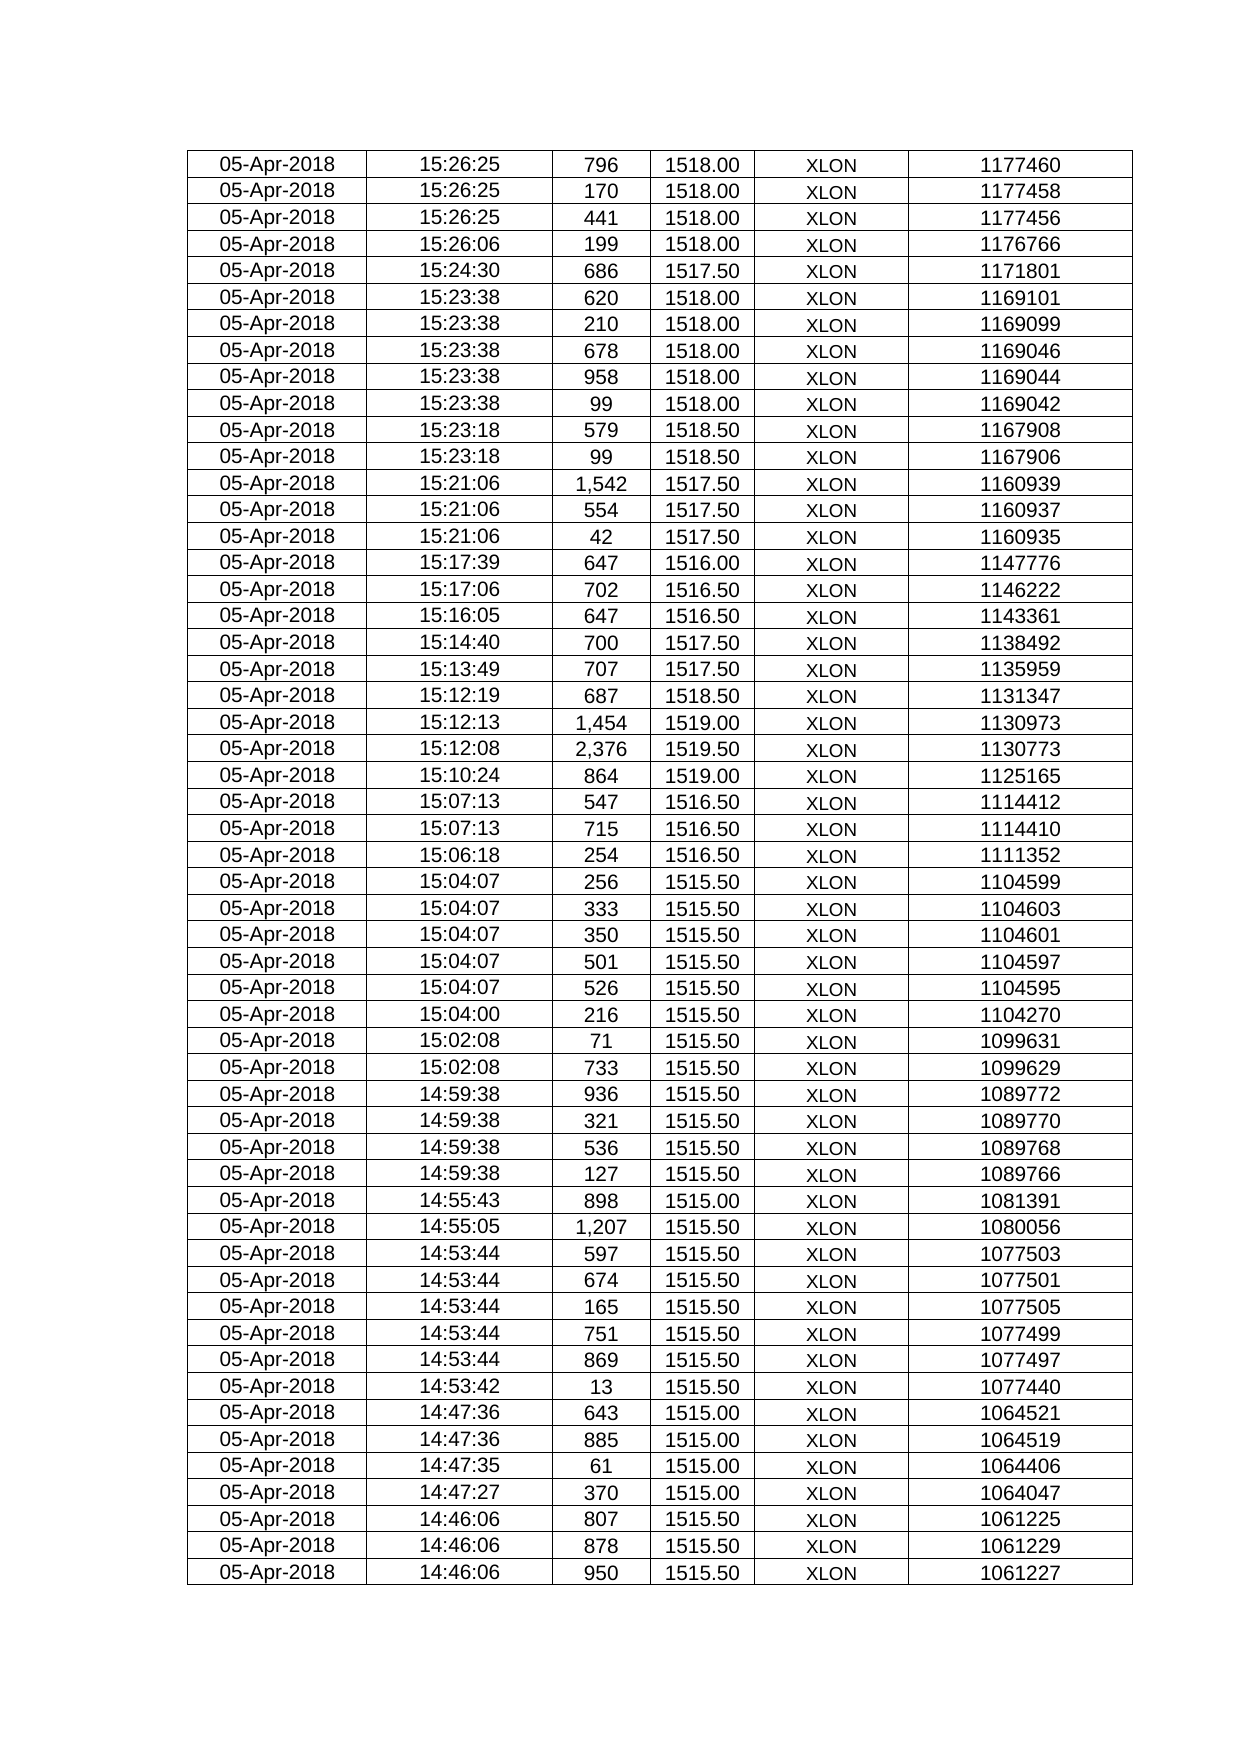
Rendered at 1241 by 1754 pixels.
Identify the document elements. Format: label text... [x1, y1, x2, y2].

table_cell 1077505 [909, 1293, 1132, 1319]
table_cell 1515.50 [651, 1373, 754, 1398]
table_cell 1169101 [909, 284, 1132, 309]
table_cell 05-Apr-2018 [188, 629, 366, 655]
table_cell 1515.50 [651, 1559, 754, 1584]
table_cell 1515.50 [651, 1240, 754, 1266]
table_cell 1099631 [909, 1028, 1132, 1053]
table_cell 1515.50 [651, 1532, 754, 1558]
table_cell 1515.50 [651, 921, 754, 947]
table_cell 350 [553, 921, 650, 947]
table_cell 885 [553, 1426, 650, 1452]
table_cell 15:04:07 [367, 975, 552, 1000]
table_cell 686 [553, 257, 650, 283]
table_cell XLON [755, 523, 908, 548]
table_cell 05-Apr-2018 [188, 815, 366, 841]
table_cell 14:46:06 [367, 1532, 552, 1558]
table_cell XLON [755, 496, 908, 522]
table_cell XLON [755, 921, 908, 947]
table_cell 1089768 [909, 1134, 1132, 1159]
table_cell 1515.50 [651, 1160, 754, 1186]
table_cell 647 [553, 603, 650, 628]
table_cell XLON [755, 417, 908, 442]
table_cell 05-Apr-2018 [188, 1267, 366, 1292]
table_cell 05-Apr-2018 [188, 1160, 366, 1186]
table_cell XLON [755, 629, 908, 655]
table_cell 15:07:13 [367, 815, 552, 841]
table_cell 05-Apr-2018 [188, 496, 366, 522]
table_cell 05-Apr-2018 [188, 523, 366, 548]
table_cell XLON [755, 576, 908, 602]
table_cell 1089770 [909, 1107, 1132, 1133]
table_cell 898 [553, 1187, 650, 1212]
table_cell 14:55:05 [367, 1214, 552, 1239]
table_cell XLON [755, 1081, 908, 1106]
table_cell 1104595 [909, 975, 1132, 1000]
table_cell 15:23:18 [367, 443, 552, 469]
table_cell 15:02:08 [367, 1054, 552, 1080]
table_cell XLON [755, 1214, 908, 1239]
table_cell 15:26:06 [367, 231, 552, 256]
table_cell 05-Apr-2018 [188, 1532, 366, 1558]
table_cell 1517.50 [651, 257, 754, 283]
table_cell 547 [553, 789, 650, 814]
table_cell XLON [755, 1240, 908, 1266]
table_cell 1114412 [909, 789, 1132, 814]
table_cell 14:59:38 [367, 1160, 552, 1186]
table_cell XLON [755, 1267, 908, 1292]
table_cell 05-Apr-2018 [188, 1054, 366, 1080]
table_cell XLON [755, 975, 908, 1000]
table_cell 05-Apr-2018 [188, 310, 366, 336]
table_cell XLON [755, 1028, 908, 1053]
table_cell 1177460 [909, 151, 1132, 177]
table_cell 15:23:18 [367, 417, 552, 442]
table_cell 1519.00 [651, 762, 754, 787]
table_cell 1104270 [909, 1001, 1132, 1027]
table_cell 1,542 [553, 470, 650, 495]
table_cell 707 [553, 656, 650, 681]
table_cell 1515.50 [651, 1320, 754, 1345]
table_cell 15:17:06 [367, 576, 552, 602]
table_cell 1061227 [909, 1559, 1132, 1584]
table_cell 05-Apr-2018 [188, 921, 366, 947]
table_cell 1517.50 [651, 470, 754, 495]
table_cell 15:21:06 [367, 496, 552, 522]
table_cell 1515.50 [651, 868, 754, 894]
table_cell XLON [755, 709, 908, 734]
table_cell 620 [553, 284, 650, 309]
table_cell 1104603 [909, 895, 1132, 920]
table_cell 1515.50 [651, 1028, 754, 1053]
table_cell 05-Apr-2018 [188, 709, 366, 734]
table_cell 1064519 [909, 1426, 1132, 1452]
table_cell 14:47:36 [367, 1400, 552, 1425]
table_cell 1104601 [909, 921, 1132, 947]
table_cell 05-Apr-2018 [188, 550, 366, 575]
table_cell 05-Apr-2018 [188, 1187, 366, 1212]
table_cell 1077503 [909, 1240, 1132, 1266]
table_cell XLON [755, 656, 908, 681]
table_cell 05-Apr-2018 [188, 178, 366, 203]
table_cell 1518.00 [651, 204, 754, 230]
table_cell 15:23:38 [367, 310, 552, 336]
table_cell 05-Apr-2018 [188, 337, 366, 362]
table_cell 1089772 [909, 1081, 1132, 1106]
table_cell 1160939 [909, 470, 1132, 495]
table_cell 14:59:38 [367, 1134, 552, 1159]
table_cell 05-Apr-2018 [188, 576, 366, 602]
table_cell 1177458 [909, 178, 1132, 203]
table_cell 1518.00 [651, 151, 754, 177]
table_cell 15:21:06 [367, 523, 552, 548]
table_cell 1167906 [909, 443, 1132, 469]
table_cell 1518.00 [651, 284, 754, 309]
table_cell 05-Apr-2018 [188, 1107, 366, 1133]
table_cell 2,376 [553, 735, 650, 761]
table_cell 715 [553, 815, 650, 841]
table_cell 702 [553, 576, 650, 602]
table_cell 1515.50 [651, 1081, 754, 1106]
table_cell 1169044 [909, 364, 1132, 389]
table_cell 15:12:08 [367, 735, 552, 761]
table_cell 05-Apr-2018 [188, 895, 366, 920]
table_cell 14:53:44 [367, 1320, 552, 1345]
table_cell 1135959 [909, 656, 1132, 681]
table_cell 15:06:18 [367, 842, 552, 867]
table_cell 05-Apr-2018 [188, 257, 366, 283]
table_cell 1516.50 [651, 576, 754, 602]
table_cell 1516.50 [651, 815, 754, 841]
table_cell 216 [553, 1001, 650, 1027]
table_cell 1169042 [909, 390, 1132, 416]
table_cell 99 [553, 390, 650, 416]
table_cell XLON [755, 1320, 908, 1345]
table_cell XLON [755, 1134, 908, 1159]
table_cell XLON [755, 151, 908, 177]
table_cell XLON [755, 789, 908, 814]
table_cell 14:53:44 [367, 1346, 552, 1372]
table_cell 1130973 [909, 709, 1132, 734]
table_cell XLON [755, 948, 908, 973]
table_cell XLON [755, 1532, 908, 1558]
table_cell 05-Apr-2018 [188, 1506, 366, 1531]
table_cell XLON [755, 1054, 908, 1080]
table_cell 333 [553, 895, 650, 920]
table_cell 15:26:25 [367, 178, 552, 203]
table_cell 05-Apr-2018 [188, 1346, 366, 1372]
table_cell 1077440 [909, 1373, 1132, 1398]
table_cell 1516.50 [651, 842, 754, 867]
table_cell 1518.00 [651, 310, 754, 336]
table_cell 687 [553, 682, 650, 708]
table_cell 05-Apr-2018 [188, 1373, 366, 1398]
table_cell 1125165 [909, 762, 1132, 787]
table_cell 1138492 [909, 629, 1132, 655]
table_cell 15:04:07 [367, 948, 552, 973]
table_cell 1081391 [909, 1187, 1132, 1212]
table_cell 170 [553, 178, 650, 203]
table_cell 14:47:36 [367, 1426, 552, 1452]
table_cell 14:55:43 [367, 1187, 552, 1212]
table_cell 1114410 [909, 815, 1132, 841]
table_cell XLON [755, 1453, 908, 1478]
table_cell XLON [755, 735, 908, 761]
table_cell 1515.00 [651, 1453, 754, 1478]
table_cell 1515.50 [651, 1267, 754, 1292]
table_cell XLON [755, 1001, 908, 1027]
table_cell 1167908 [909, 417, 1132, 442]
table_cell XLON [755, 1160, 908, 1186]
table_cell 05-Apr-2018 [188, 151, 366, 177]
table_cell 15:04:07 [367, 921, 552, 947]
table_cell 501 [553, 948, 650, 973]
table_cell 05-Apr-2018 [188, 735, 366, 761]
table_cell 1519.00 [651, 709, 754, 734]
table_cell 878 [553, 1532, 650, 1558]
table_cell 441 [553, 204, 650, 230]
table_cell 1169099 [909, 310, 1132, 336]
table_cell 14:53:42 [367, 1373, 552, 1398]
table_cell 1518.50 [651, 417, 754, 442]
table_cell XLON [755, 364, 908, 389]
table_cell 15:14:40 [367, 629, 552, 655]
table_cell 14:47:35 [367, 1453, 552, 1478]
table_cell 210 [553, 310, 650, 336]
table_cell XLON [755, 682, 908, 708]
table_cell XLON [755, 390, 908, 416]
table_cell 643 [553, 1400, 650, 1425]
table_cell 1516.50 [651, 789, 754, 814]
table_cell 15:17:39 [367, 550, 552, 575]
table_cell 1061229 [909, 1532, 1132, 1558]
table_cell 1515.50 [651, 1001, 754, 1027]
table_cell XLON [755, 231, 908, 256]
table_cell 05-Apr-2018 [188, 364, 366, 389]
table_cell 1516.50 [651, 603, 754, 628]
table_cell 1517.50 [651, 656, 754, 681]
table_cell XLON [755, 1400, 908, 1425]
table_cell 14:47:27 [367, 1479, 552, 1505]
table_cell 1518.50 [651, 443, 754, 469]
table_cell 1111352 [909, 842, 1132, 867]
table_cell 127 [553, 1160, 650, 1186]
table_cell 597 [553, 1240, 650, 1266]
table_cell 1080056 [909, 1214, 1132, 1239]
table_cell XLON [755, 815, 908, 841]
table_cell 05-Apr-2018 [188, 1028, 366, 1053]
table_cell 05-Apr-2018 [188, 1214, 366, 1239]
table_cell XLON [755, 178, 908, 203]
table_cell 1176766 [909, 231, 1132, 256]
table_cell 950 [553, 1559, 650, 1584]
table_cell 554 [553, 496, 650, 522]
table_cell 05-Apr-2018 [188, 204, 366, 230]
table_cell 579 [553, 417, 650, 442]
table_cell 15:23:38 [367, 337, 552, 362]
table_cell 1516.00 [651, 550, 754, 575]
table_cell 42 [553, 523, 650, 548]
table_cell XLON [755, 1479, 908, 1505]
table_cell 14:53:44 [367, 1240, 552, 1266]
table_cell 1517.50 [651, 496, 754, 522]
table_cell 14:46:06 [367, 1506, 552, 1531]
table_cell 14:59:38 [367, 1107, 552, 1133]
table_cell 1077497 [909, 1346, 1132, 1372]
table_cell XLON [755, 443, 908, 469]
table_cell 15:04:07 [367, 895, 552, 920]
table_cell 71 [553, 1028, 650, 1053]
table_cell 05-Apr-2018 [188, 1479, 366, 1505]
table_cell XLON [755, 550, 908, 575]
table_cell 869 [553, 1346, 650, 1372]
table_cell 1515.50 [651, 1293, 754, 1319]
table_cell 936 [553, 1081, 650, 1106]
table_cell 05-Apr-2018 [188, 231, 366, 256]
table_cell 1131347 [909, 682, 1132, 708]
table_cell 199 [553, 231, 650, 256]
table_cell 1171801 [909, 257, 1132, 283]
table_cell 1515.00 [651, 1426, 754, 1452]
table_cell 05-Apr-2018 [188, 1240, 366, 1266]
table_cell 1177456 [909, 204, 1132, 230]
table_cell 05-Apr-2018 [188, 1426, 366, 1452]
table_cell 1515.50 [651, 975, 754, 1000]
table_cell 05-Apr-2018 [188, 975, 366, 1000]
table_cell 05-Apr-2018 [188, 682, 366, 708]
table_cell 05-Apr-2018 [188, 762, 366, 787]
table_cell XLON [755, 1346, 908, 1372]
table_cell 05-Apr-2018 [188, 868, 366, 894]
table_cell 15:12:13 [367, 709, 552, 734]
table_cell 15:26:25 [367, 204, 552, 230]
table_cell 15:24:30 [367, 257, 552, 283]
table_cell 05-Apr-2018 [188, 1081, 366, 1106]
table_cell 15:04:07 [367, 868, 552, 894]
table_cell 1515.50 [651, 895, 754, 920]
table_cell XLON [755, 1559, 908, 1584]
table_cell 1,207 [553, 1214, 650, 1239]
table_cell XLON [755, 603, 908, 628]
table_cell 733 [553, 1054, 650, 1080]
table_cell 256 [553, 868, 650, 894]
table_cell XLON [755, 337, 908, 362]
table_cell 1518.00 [651, 178, 754, 203]
table_cell XLON [755, 762, 908, 787]
table_cell 1064521 [909, 1400, 1132, 1425]
table_cell 321 [553, 1107, 650, 1133]
table_cell 254 [553, 842, 650, 867]
table_cell 674 [553, 1267, 650, 1292]
table_cell XLON [755, 257, 908, 283]
table_cell 1518.00 [651, 390, 754, 416]
table_cell 370 [553, 1479, 650, 1505]
table_cell 15:07:13 [367, 789, 552, 814]
table_cell 1146222 [909, 576, 1132, 602]
table_cell 1515.00 [651, 1479, 754, 1505]
table_cell XLON [755, 204, 908, 230]
table_cell 1064406 [909, 1453, 1132, 1478]
table_cell 1519.50 [651, 735, 754, 761]
table_cell 1104597 [909, 948, 1132, 973]
table_cell XLON [755, 310, 908, 336]
table_cell XLON [755, 868, 908, 894]
table_cell 05-Apr-2018 [188, 789, 366, 814]
table_cell 751 [553, 1320, 650, 1345]
table_cell XLON [755, 1293, 908, 1319]
table_cell 1089766 [909, 1160, 1132, 1186]
table_cell 05-Apr-2018 [188, 1453, 366, 1478]
table_cell 647 [553, 550, 650, 575]
table_cell 15:12:19 [367, 682, 552, 708]
table_cell 807 [553, 1506, 650, 1531]
table_cell 1143361 [909, 603, 1132, 628]
table_cell 864 [553, 762, 650, 787]
table_cell 05-Apr-2018 [188, 390, 366, 416]
table_cell 1099629 [909, 1054, 1132, 1080]
table_cell XLON [755, 842, 908, 867]
table_cell 1064047 [909, 1479, 1132, 1505]
table_cell 1104599 [909, 868, 1132, 894]
table_cell 1061225 [909, 1506, 1132, 1531]
table_cell 796 [553, 151, 650, 177]
table_cell 05-Apr-2018 [188, 1134, 366, 1159]
table_cell 1515.50 [651, 1346, 754, 1372]
table_cell 1515.50 [651, 1214, 754, 1239]
table_cell 1517.50 [651, 629, 754, 655]
table_cell 1515.50 [651, 1506, 754, 1531]
table_cell 678 [553, 337, 650, 362]
table_cell 61 [553, 1453, 650, 1478]
table_cell XLON [755, 1426, 908, 1452]
table_cell XLON [755, 895, 908, 920]
table_cell 526 [553, 975, 650, 1000]
table_cell 1147776 [909, 550, 1132, 575]
table_cell 05-Apr-2018 [188, 1400, 366, 1425]
table_cell 05-Apr-2018 [188, 656, 366, 681]
table_cell XLON [755, 1187, 908, 1212]
table_cell 1518.50 [651, 682, 754, 708]
table_cell 15:21:06 [367, 470, 552, 495]
table_cell 165 [553, 1293, 650, 1319]
table_cell 1169046 [909, 337, 1132, 362]
table_cell XLON [755, 1107, 908, 1133]
table_cell 1518.00 [651, 231, 754, 256]
table_cell 99 [553, 443, 650, 469]
table_cell 05-Apr-2018 [188, 842, 366, 867]
table_cell 14:53:44 [367, 1267, 552, 1292]
table_cell 1515.50 [651, 948, 754, 973]
table_cell 1,454 [553, 709, 650, 734]
table_cell 05-Apr-2018 [188, 417, 366, 442]
table_cell 15:10:24 [367, 762, 552, 787]
table_cell 1077501 [909, 1267, 1132, 1292]
table_cell 14:53:44 [367, 1293, 552, 1319]
table_cell 05-Apr-2018 [188, 1320, 366, 1345]
table_cell 05-Apr-2018 [188, 603, 366, 628]
table_cell 05-Apr-2018 [188, 1559, 366, 1584]
table_cell 05-Apr-2018 [188, 284, 366, 309]
table_cell 05-Apr-2018 [188, 443, 366, 469]
table_cell 15:26:25 [367, 151, 552, 177]
table_cell 1160935 [909, 523, 1132, 548]
table_cell 1518.00 [651, 364, 754, 389]
table_cell 15:13:49 [367, 656, 552, 681]
table_cell 1077499 [909, 1320, 1132, 1345]
table_cell 1517.50 [651, 523, 754, 548]
table_cell 14:59:38 [367, 1081, 552, 1106]
table_cell 700 [553, 629, 650, 655]
table_cell 14:46:06 [367, 1559, 552, 1584]
table_cell 05-Apr-2018 [188, 470, 366, 495]
table_cell 1515.50 [651, 1134, 754, 1159]
table_cell 1518.00 [651, 337, 754, 362]
table_cell XLON [755, 1506, 908, 1531]
table_cell 1130773 [909, 735, 1132, 761]
table_cell 13 [553, 1373, 650, 1398]
table_cell 1515.00 [651, 1187, 754, 1212]
table_cell 15:02:08 [367, 1028, 552, 1053]
table_cell 1515.00 [651, 1400, 754, 1425]
table_cell 05-Apr-2018 [188, 1001, 366, 1027]
table_cell 958 [553, 364, 650, 389]
table_cell 15:23:38 [367, 390, 552, 416]
table_cell XLON [755, 284, 908, 309]
table_cell 15:04:00 [367, 1001, 552, 1027]
table_cell XLON [755, 470, 908, 495]
table_cell 1515.50 [651, 1107, 754, 1133]
table_cell 1515.50 [651, 1054, 754, 1080]
table_cell 15:23:38 [367, 364, 552, 389]
table_cell XLON [755, 1373, 908, 1398]
table_cell 536 [553, 1134, 650, 1159]
table_cell 15:16:05 [367, 603, 552, 628]
table_cell 05-Apr-2018 [188, 948, 366, 973]
table_cell 15:23:38 [367, 284, 552, 309]
table_cell 05-Apr-2018 [188, 1293, 366, 1319]
table_cell 1160937 [909, 496, 1132, 522]
